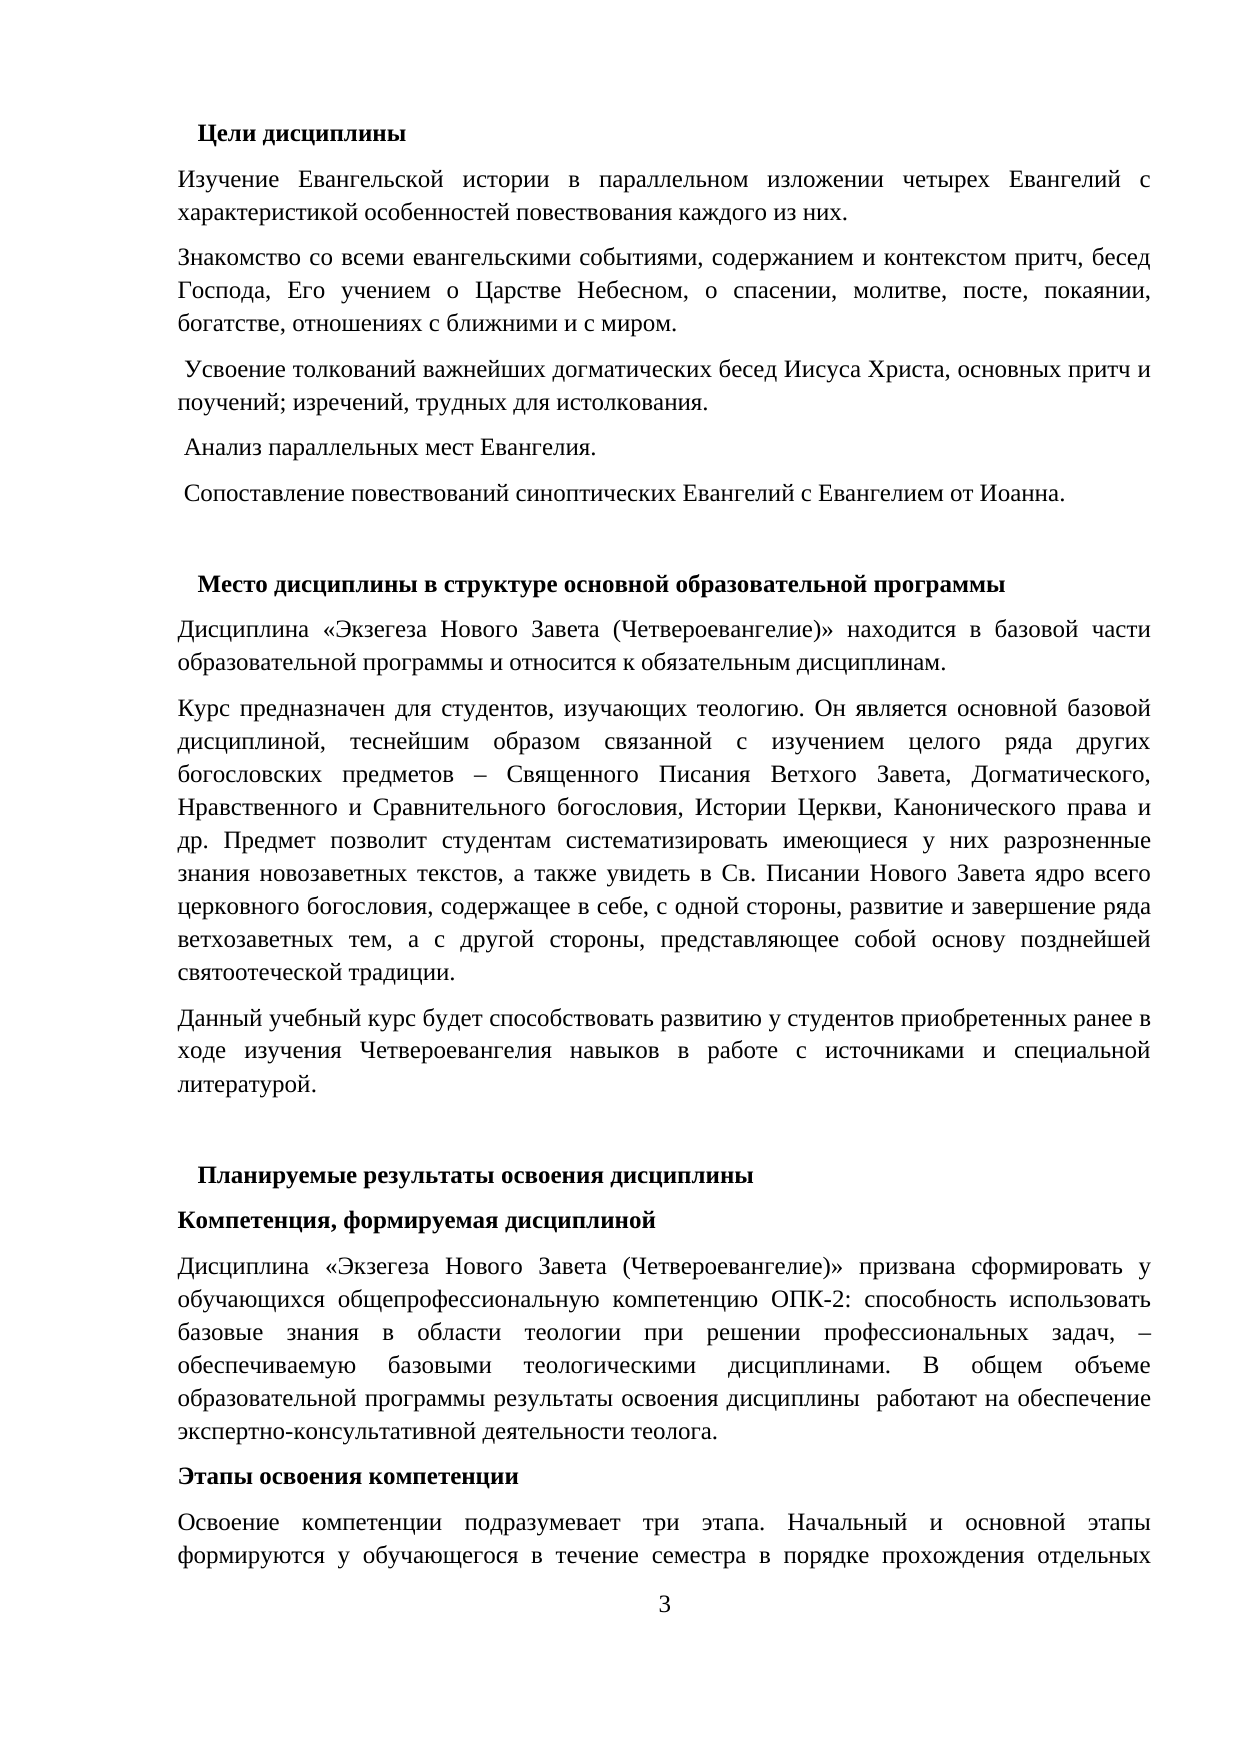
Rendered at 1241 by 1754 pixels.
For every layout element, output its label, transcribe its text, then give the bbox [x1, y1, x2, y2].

text Сопоставление повествований синоптических Евангелий с Евангелием от Иоанна. [177, 478, 1152, 507]
text Изучение Евангельской истории в параллельном изложении четырех Евангелий с характеристикой особенностей повествования каждого из них. [177, 164, 1152, 225]
text Дисциплина «Экзегеза Нового Завета (Четвероевангелие)» находится в базовой части образовательной программы и относится к обязательным дисциплинам. [177, 614, 1152, 676]
subtitle Место дисциплины в структуре основной образовательной программы [197, 569, 1152, 598]
subtitle Цели дисциплины [197, 118, 1152, 147]
text Курс предназначен для студентов, изучающих теологию. Он является основной базовой дисциплиной, теснейшим образом связанной с изучением целого ряда других богословских предметов – Священного Писания Ветхого Завета, Догматического, Нравственного и Сравнительного богословия, Истории Церкви, Канонического права и др. Предмет позволит студентам систематизировать имеющиеся у них разрозненные знания новозаветных текстов, а также увидеть в Св. Писании Нового Завета ядро всего церковного богословия, содержащее в себе, с одной стороны, развитие и завершение ряда ветхозаветных тем, а с другой стороны, представляющее собой основу позднейшей святоотеческой традиции. [177, 693, 1152, 986]
subtitle Планируемые результаты освоения дисциплины [197, 1160, 1152, 1188]
text Усвоение толкований важнейших догматических бесед Иисуса Христа, основных притч и поучений; изречений, трудных для истолкования. [177, 354, 1152, 416]
subtitle Этапы освоения компетенции [177, 1461, 1152, 1490]
text Дисциплина «Экзегеза Нового Завета (Четвероевангелие)» призвана сформировать у обучающихся общепрофессиональную компетенцию ОПК-2: способность использовать базовые знания в области теологии при решении профессиональных задач, –обеспечиваемую базовыми теологическими дисциплинами. В общем объеме образовательной программы результаты освоения дисциплины работают на обеспечение экспертно-консультативной деятельности теолога. [177, 1251, 1152, 1444]
text Знакомство со всеми евангельскими событиями, содержанием и контекстом притч, бесед Господа, Его учением о Царстве Небесном, о спасении, молитве, посте, покаянии, богатстве, отношениях с ближними и с миром. [177, 242, 1152, 337]
subtitle Компетенция, формируемая дисциплиной [177, 1205, 1152, 1234]
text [177, 1507, 1152, 1569]
text Данный учебный курс будет способствовать развитию у студентов приобретенных ранее в ходе изучения Четвероевангелия навыков в работе с источниками и специальной литературой. [177, 1003, 1152, 1097]
text Анализ параллельных мест Евангелия. [177, 432, 1152, 461]
